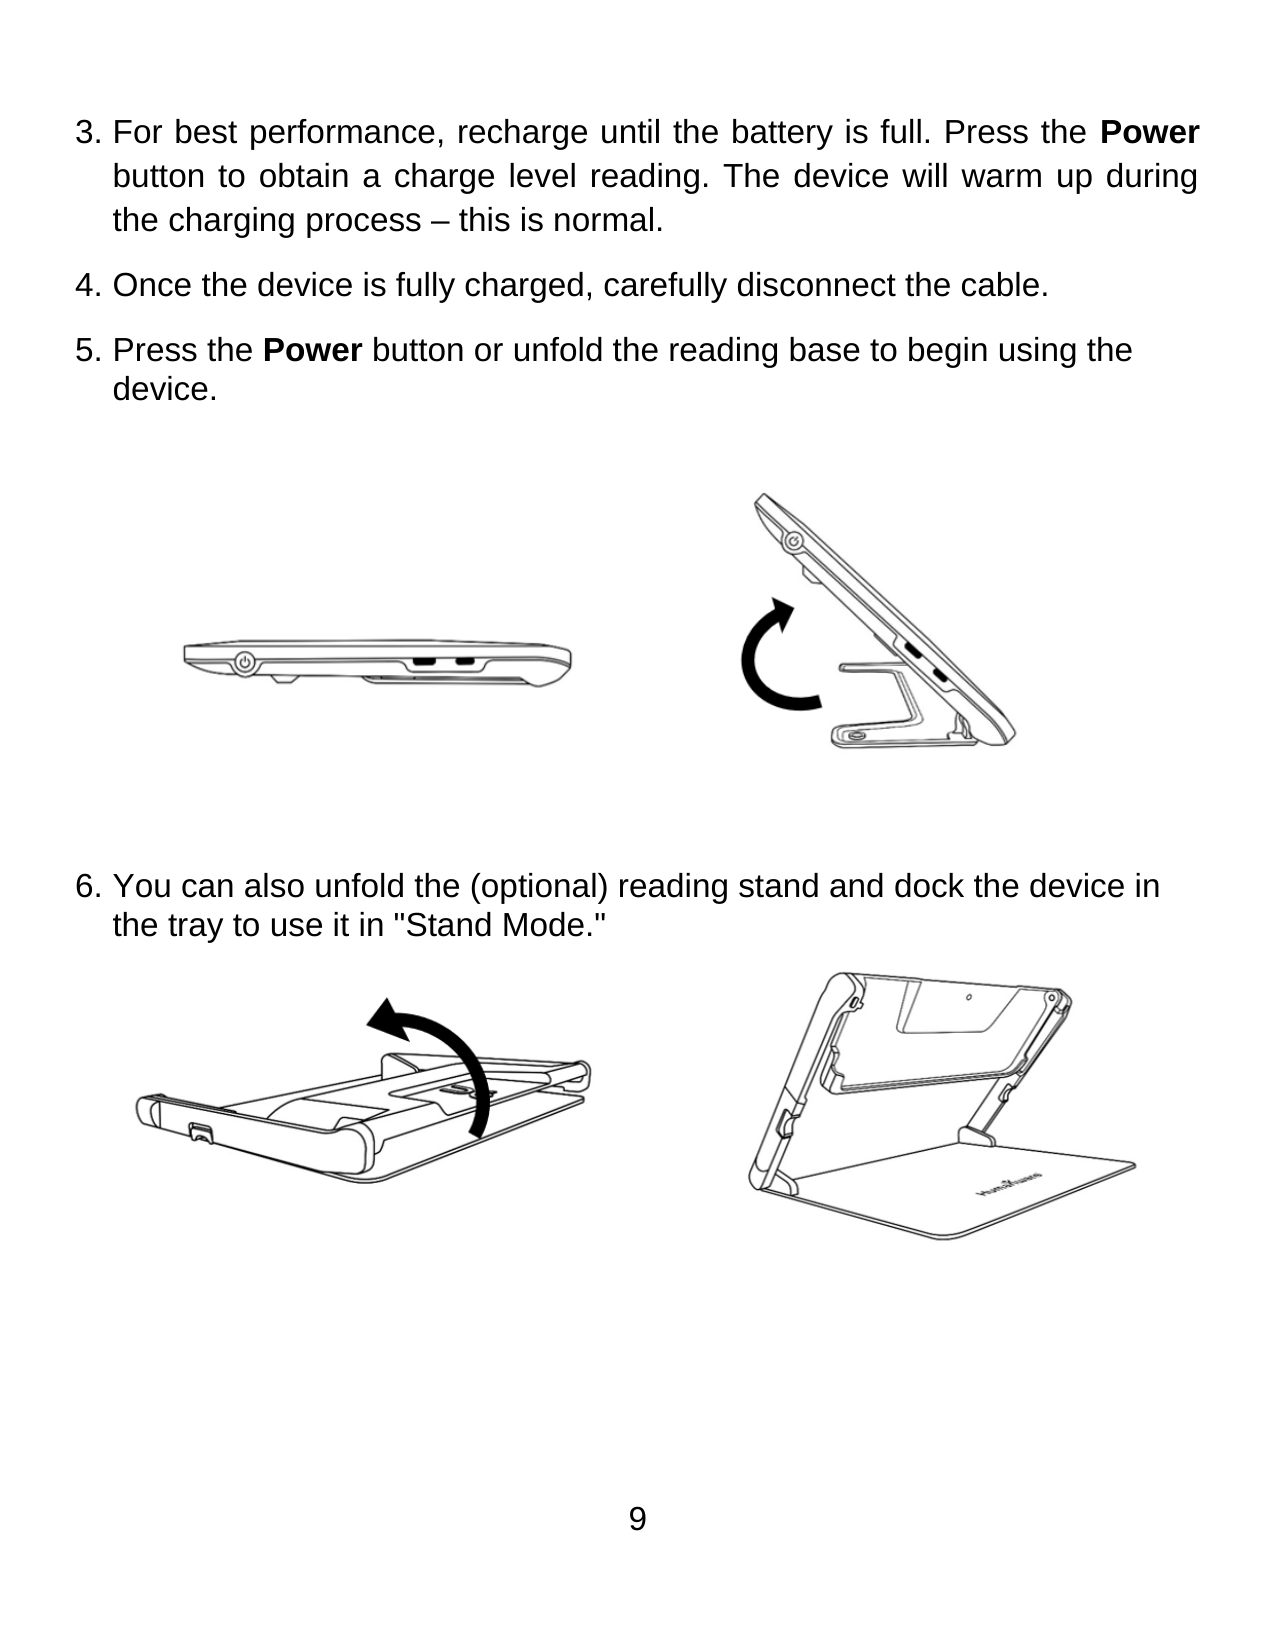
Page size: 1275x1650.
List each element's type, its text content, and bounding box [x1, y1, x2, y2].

list For best performance, recharge until the battery is full. Press the Power button to obtain a charge level reading. The device will warm up during the charging process – this is normal. [75, 112, 1200, 239]
list You can also unfold the (optional) reading stand and dock the device in the tray to use it in "Stand Mode." [75, 867, 1200, 943]
picture [120, 964, 1155, 1263]
list Press the Power button or unfold the reading base to begin using the device. [75, 331, 1200, 407]
picture [175, 484, 1100, 769]
list Once the device is fully charged, carefully disconnect the cable. [75, 266, 1200, 304]
